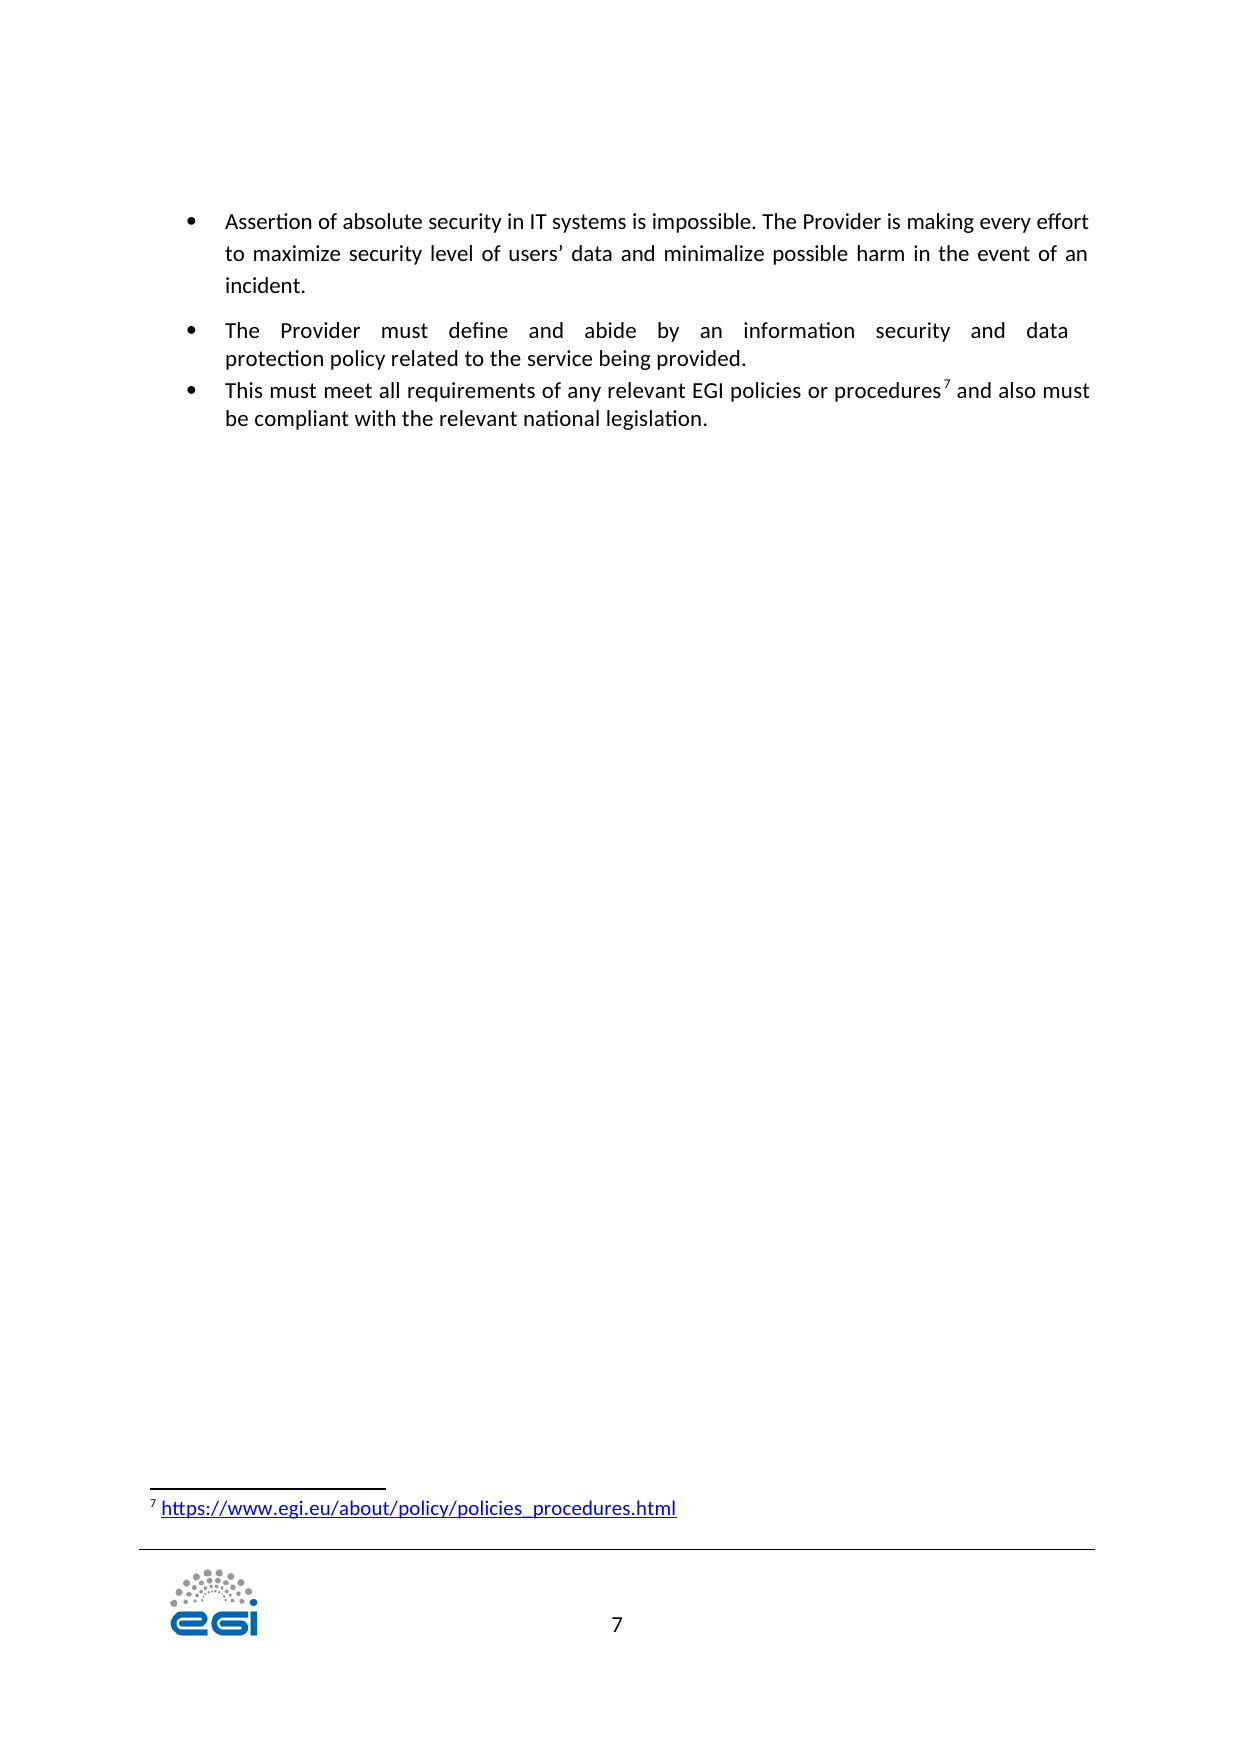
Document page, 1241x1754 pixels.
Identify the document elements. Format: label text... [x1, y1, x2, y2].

list The Provider must define and abide by an information security and data protection policy related to the service being provided. [187, 316, 1090, 372]
picture [150, 1567, 276, 1638]
list Assertion of absolute security in IT systems is impossible. The Provider is making every effort to maximize security level of users’ data and minimalize possible harm in the event of an incident. [187, 207, 1090, 299]
list This must meet all requirements of any relevant EGI policies or procedures and also must be compliant with the relevant national legislation. [187, 376, 1090, 432]
